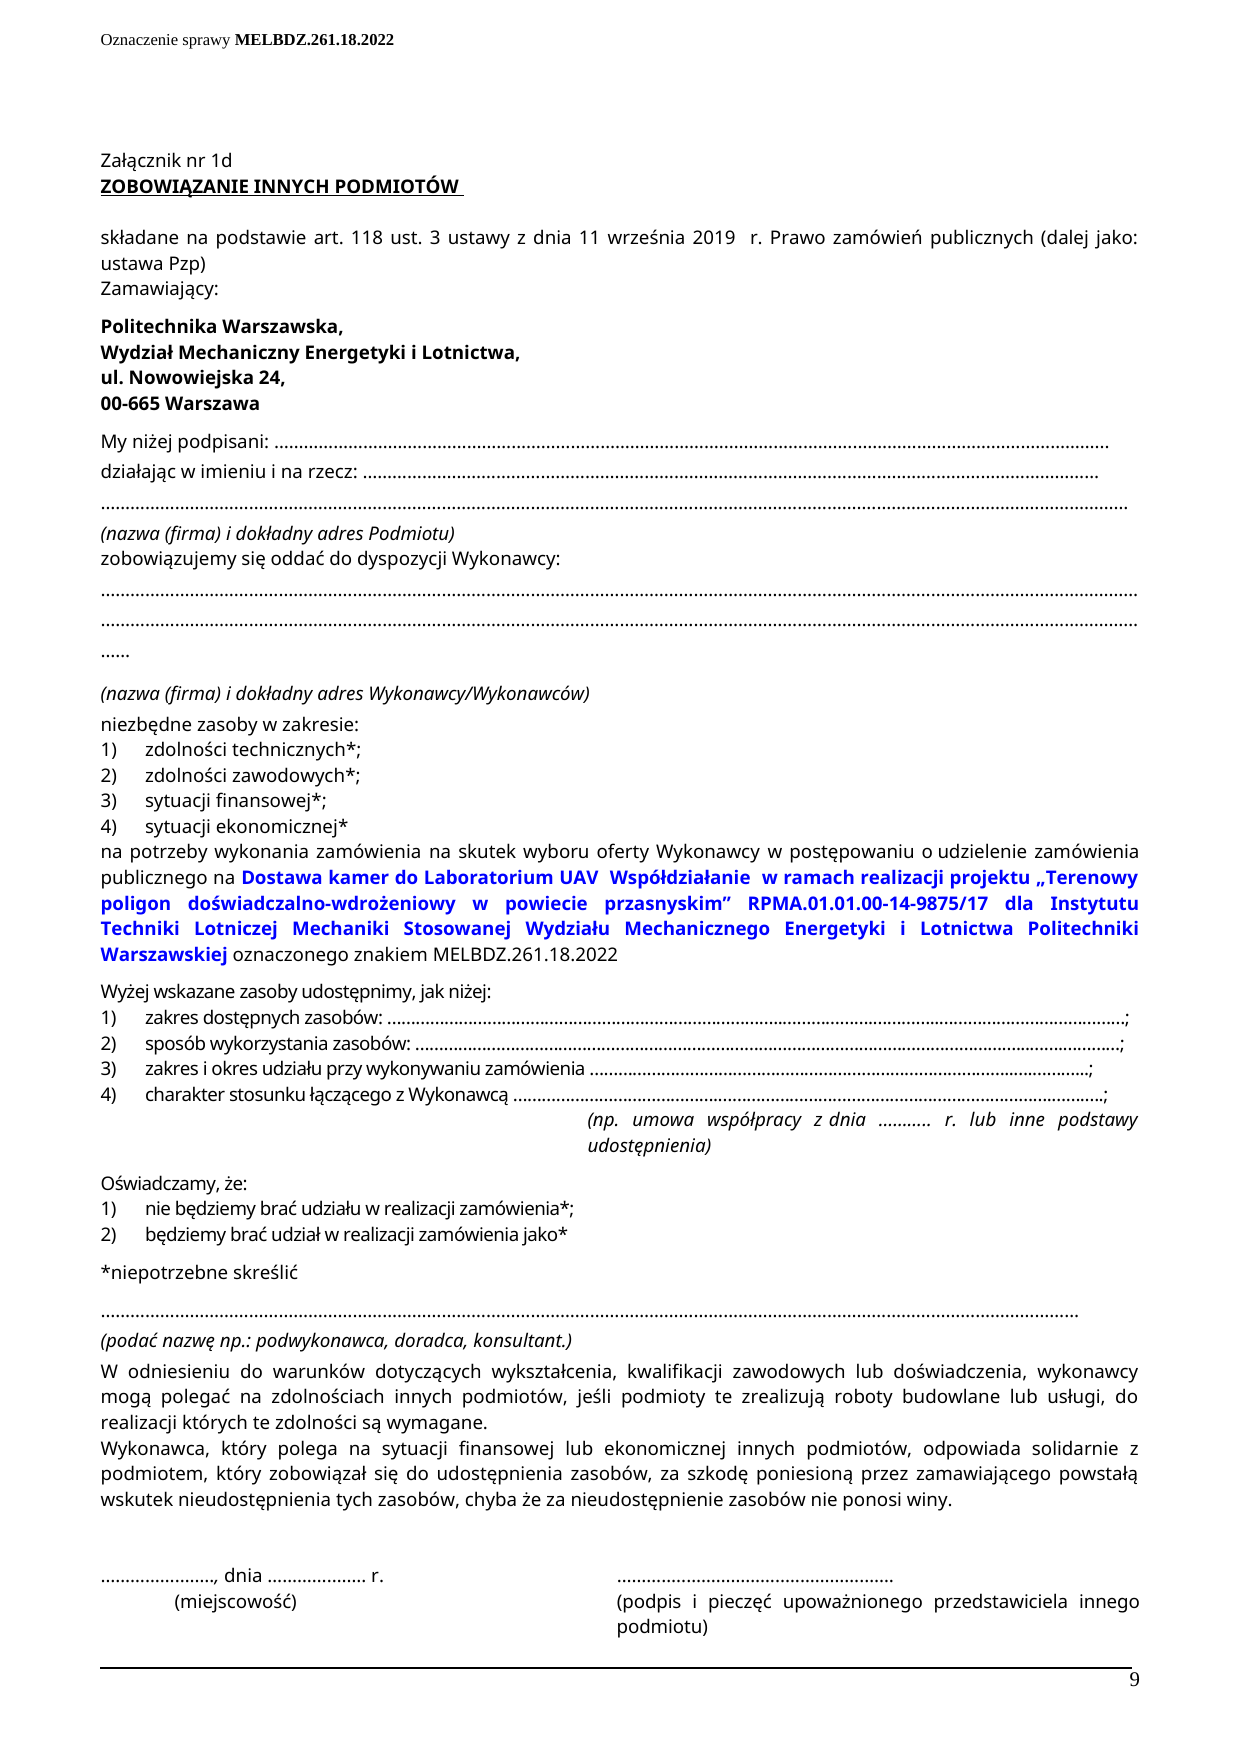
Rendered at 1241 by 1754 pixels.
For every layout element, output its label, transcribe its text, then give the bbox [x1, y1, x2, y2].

text (nazwa (firma) i dokładny adres Podmiotu) [100, 520, 1140, 546]
list zdolności zawodowych*; [100, 762, 1140, 788]
text ul. Nowowiejska 24, [100, 364, 1140, 390]
text niezbędne zasoby w zakresie: [100, 711, 1140, 737]
text Politechnika Warszawska, [100, 313, 1140, 339]
text (nazwa (firma) i dokładny adres Wykonawcy/Wykonawców) [100, 681, 1140, 706]
text na potrzeby wykonania zamówienia na skutek wyboru oferty Wykonawcy w postępowaniu o udzielenie zamówienia publicznego na Dostawa kamer do Laboratorium UAV Współdziałanie w ramach realizacji projektu „Terenowy poligon doświadczalno-wdrożeniowy w powiecie przasnyskim” RPMA.01.01.00-14-9875/17 dla Instytutu Techniki Lotniczej Mechaniki Stosowanej Wydziału Mechanicznego Energetyki i Lotnictwa Politechniki Warszawskiej oznaczonego znakiem MELBDZ.261.18.2022 [100, 839, 1140, 966]
text *niepotrzebne skreślić [100, 1259, 1140, 1284]
text działając w imieniu i na rzecz: …………………………………………………………………………………..……………………………………………… [100, 459, 1140, 484]
text My niżej podpisani: ………………………………………………………………………………..……………………..…………………………………………... [100, 428, 1140, 454]
text ……………………………………………………………………………………………………………………………………………………………………………… [100, 1297, 1140, 1323]
text (miejscowość) (podpis i pieczęć upoważnionego przedstawiciela innego podmiotu) [174, 1588, 1140, 1639]
list charakter stosunku łączącego z Wykonawcą …………………………………….…………………………………………………………….…….….; [100, 1081, 1140, 1106]
list sytuacji finansowej*; [100, 788, 1140, 813]
text (np. umowa współpracy z dnia ……….. r. lub inne podstawy udostępnienia) [587, 1106, 1140, 1157]
text ………………………………………………………………………………………………………………………………………….…………………………………………… [100, 489, 1140, 515]
text 00-665 Warszawa [100, 390, 1140, 416]
text Wydział Mechaniczny Energetyki i Lotnictwa, [100, 339, 1140, 364]
list będziemy brać udział w realizacji zamówienia jako* [100, 1221, 1140, 1247]
text składane na podstawie art. 118 ust. 3 ustawy z dnia 11 września 2019 r. Prawo zamówień publicznych (dalej jako: ustawa Pzp) [100, 224, 1140, 275]
list nie będziemy brać udziału w realizacji zamówienia*; [100, 1196, 1140, 1221]
text Zamawiający: [100, 275, 1140, 301]
text W odniesieniu do warunków dotyczących wykształcenia, kwalifikacji zawodowych lub doświadczenia, wykonawcy mogą polegać na zdolnościach innych podmiotów, jeśli podmioty te zrealizują roboty budowlane lub usługi, do realizacji których te zdolności są wymagane. [100, 1358, 1140, 1435]
text ………………………………………………………………………………………………………………………………………………………………………………………………………………………………………………………………………………………………………………………………………………………………………………………… [100, 576, 1140, 663]
text Załącznik nr 1d [100, 148, 1140, 173]
text Wyżej wskazane zasoby udostępnimy, jak niżej: [100, 979, 1140, 1004]
list zdolności technicznych*; [100, 737, 1140, 762]
text Oświadczamy, że: [100, 1170, 1140, 1196]
text Wykonawca, który polega na sytuacji finansowej lub ekonomicznej innych podmiotów, odpowiada solidarnie z podmiotem, który zobowiązał się do udostępnienia zasobów, za szkodę poniesioną przez zamawiającego powstałą wskutek nieudostępnienia tych zasobów, chyba że za nieudostępnienie zasobów nie ponosi winy. [100, 1435, 1140, 1511]
text Zobowiązanie innych podmiotów [100, 173, 1140, 199]
list sposób wykorzystania zasobów: ………………………………………………………………………………………………………………...…….…………; [100, 1030, 1140, 1055]
text …………….……., dnia ………….……. r. …………..………………..…………….…… [100, 1562, 1140, 1588]
list sytuacji ekonomicznej* [100, 813, 1140, 839]
text zobowiązujemy się oddać do dyspozycji Wykonawcy: [100, 546, 1140, 571]
list zakres i okres udziału przy wykonywaniu zamówienia ……………………………………………………………………………..….………...; [100, 1055, 1140, 1081]
list zakres dostępnych zasobów: ………………………………………………………………………..……………….…………..…………………………………; [100, 1004, 1140, 1030]
text (podać nazwę np.: podwykonawca, doradca, konsultant.) [100, 1328, 1140, 1353]
